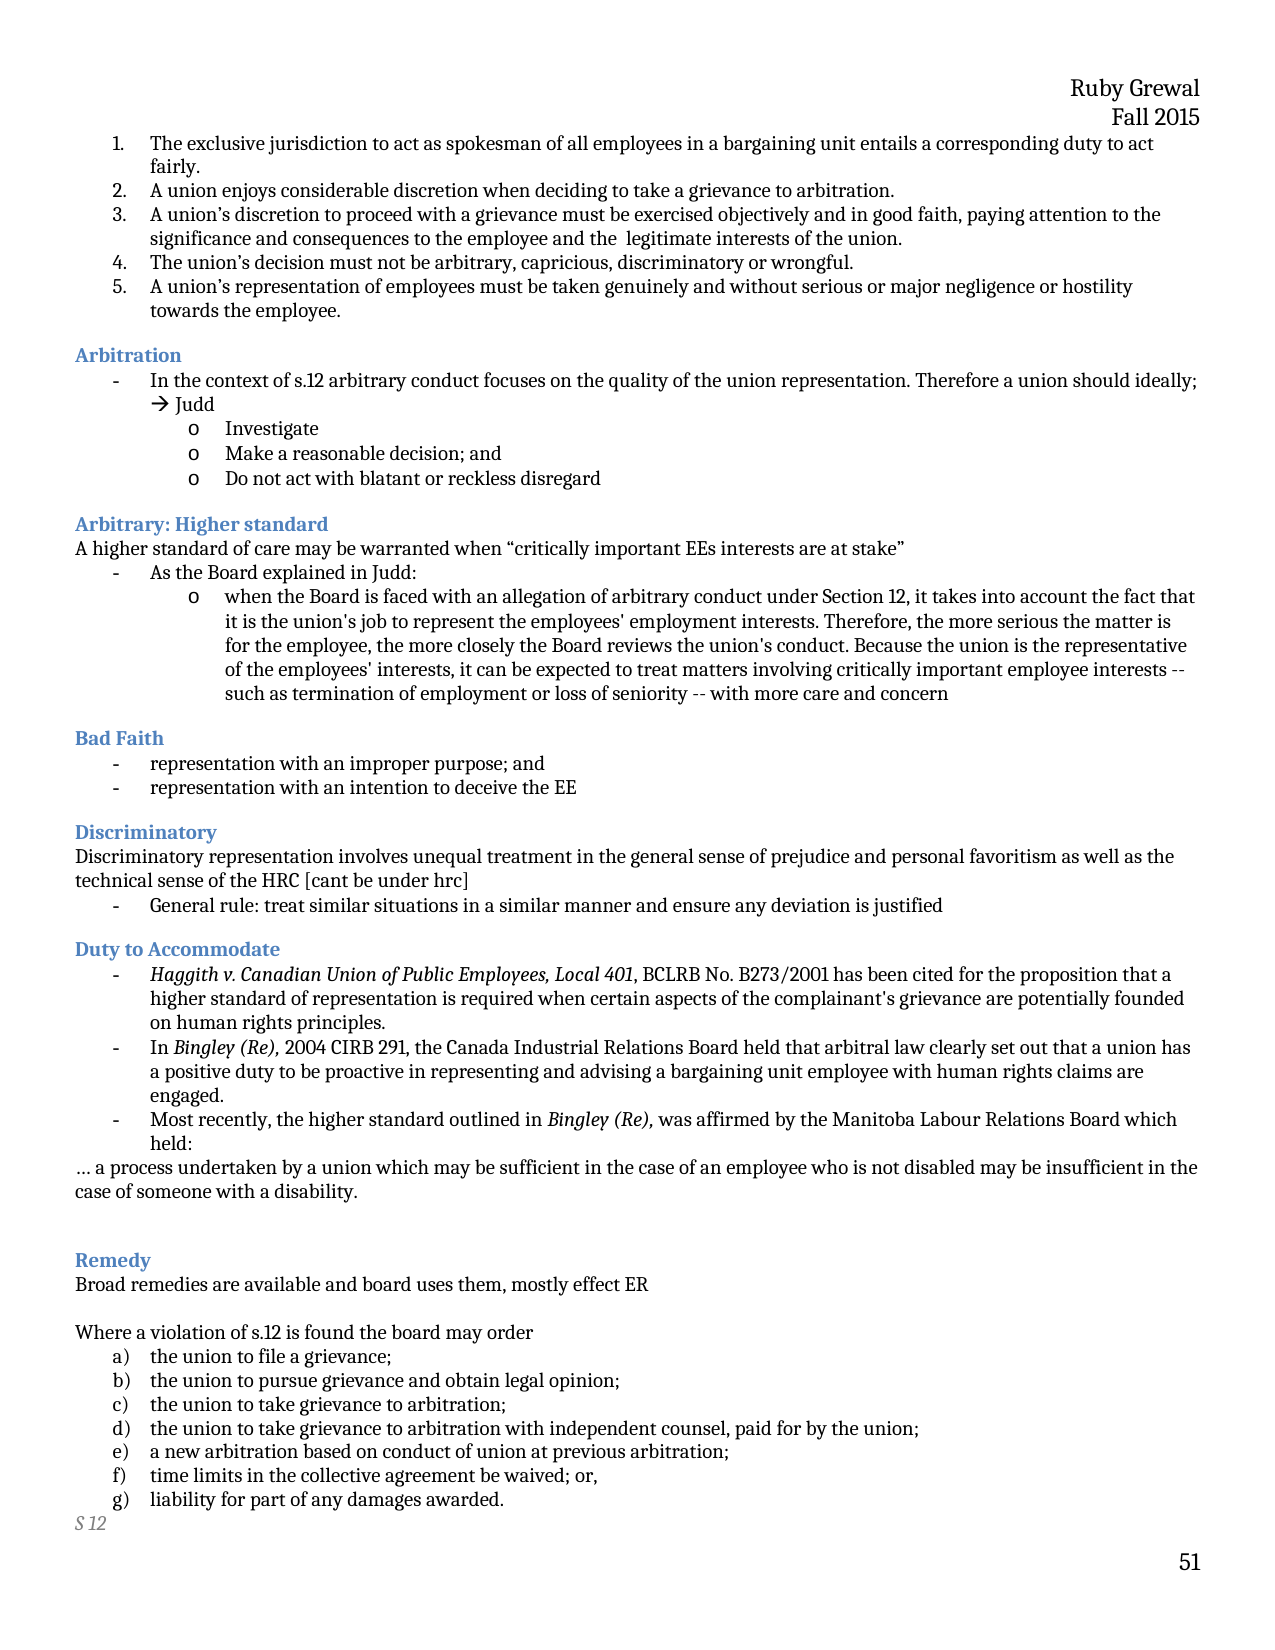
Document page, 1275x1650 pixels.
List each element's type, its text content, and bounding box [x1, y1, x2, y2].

list The union’s decision must not be arbitrary, capricious, discriminatory or wrongful. [112, 251, 1200, 275]
subtitle Arbitration [75, 344, 1200, 368]
list As the Board explained in Judd: [112, 560, 1200, 585]
subtitle Bad Faith [75, 726, 1200, 750]
subtitle Duty to Accommodate [75, 938, 1200, 962]
list the union to take grievance to arbitration; [112, 1392, 1200, 1416]
text S 12 [75, 1512, 1200, 1536]
text … a process undertaken by a union which may be sufficient in the case of an employee who is not disabled may be insufficient in the case of someone with a disability. [75, 1156, 1200, 1204]
text Where a violation of s.12 is found the board may order [75, 1320, 1200, 1344]
list Make a reasonable decision; and [187, 441, 1200, 466]
list In Bingley (Re), 2004 CIRB 291, the Canada Industrial Relations Board held that arbitral law clearly set out that a union has a positive duty to be proactive in representing and advising a bargaining unit employee with human rights claims are engaged. [112, 1034, 1200, 1107]
list the union to file a grievance; [112, 1344, 1200, 1368]
list liability for part of any damages awarded. [112, 1488, 1200, 1512]
list the union to pursue grievance and obtain legal opinion; [112, 1368, 1200, 1392]
list representation with an improper purpose; and [112, 750, 1200, 775]
list Most recently, the higher standard outlined in Bingley (Re), was affirmed by the Manitoba Labour Relations Board which held: [112, 1107, 1200, 1156]
list a new arbitration based on conduct of union at previous arbitration; [112, 1440, 1200, 1464]
text Broad remedies are available and board uses them, mostly effect ER [75, 1272, 1200, 1296]
text Discriminatory representation involves unequal treatment in the general sense of prejudice and personal favoritism as well as the technical sense of the HRC [cant be under hrc] [75, 844, 1200, 892]
subtitle Arbitrary: Higher standard [75, 512, 1200, 536]
list General rule: treat similar situations in a similar manner and ensure any deviation is justified [112, 892, 1200, 917]
subtitle Remedy [75, 1248, 1200, 1272]
list representation with an intention to deceive the EE [112, 775, 1200, 800]
list In the context of s.12 arbitrary conduct focuses on the quality of the union representation. Therefore a union should ideally; Judd [112, 368, 1200, 416]
list time limits in the collective agreement be waived; or, [112, 1464, 1200, 1488]
text A higher standard of care may be warranted when “critically important EEs interests are at stake” [75, 536, 1200, 560]
list A union’s discretion to proceed with a grievance must be exercised objectively and in good faith, paying attention to the significance and consequences to the employee and the legitimate interests of the union. [112, 203, 1200, 251]
list A union’s representation of employees must be taken genuinely and without serious or major negligence or hostility towards the employee. [112, 275, 1200, 323]
list Investigate [187, 416, 1200, 441]
subtitle Discriminatory [75, 821, 1200, 844]
list Haggith v. Canadian Union of Public Employees, Local 401, BCLRB No. B273/2001 has been cited for the proposition that a higher standard of representation is required when certain aspects of the complainant's grievance are potentially founded on human rights principles. [112, 962, 1200, 1034]
list when the Board is faced with an allegation of arbitrary conduct under Section 12, it takes into account the fact that it is the union's job to represent the employees' employment interests. Therefore, the more serious the matter is for the employee, the more closely the Board reviews the union's conduct. Because the union is the representative of the employees' interests, it can be expected to treat matters involving critically important employee interests -- such as termination of employment or loss of seniority -- with more care and concern [187, 585, 1200, 706]
list the union to take grievance to arbitration with independent counsel, paid for by the union; [112, 1416, 1200, 1440]
list Do not act with blatant or reckless disregard [187, 466, 1200, 491]
list The exclusive jurisdiction to act as spokesman of all employees in a bargaining unit entails a corresponding duty to act fairly. [112, 131, 1200, 179]
list A union enjoys considerable discretion when deciding to take a grievance to arbitration. [112, 179, 1200, 203]
